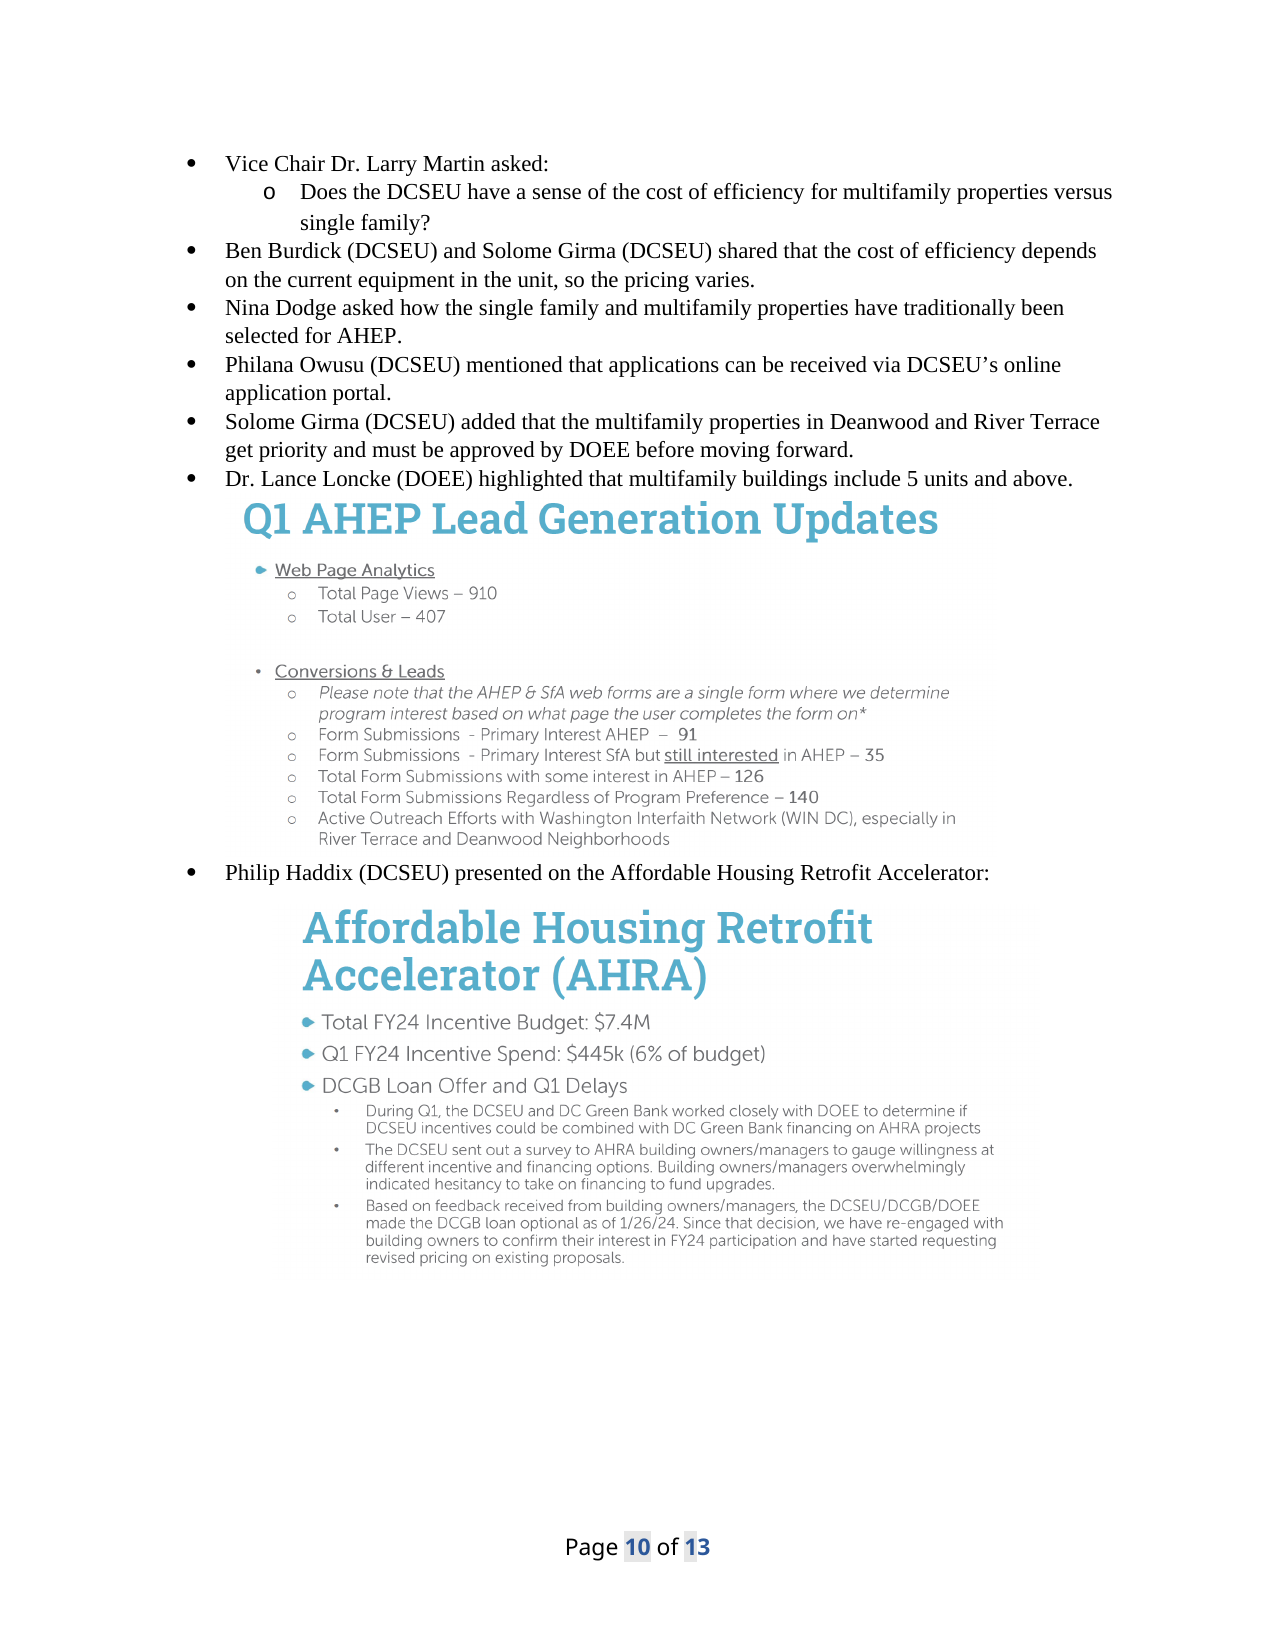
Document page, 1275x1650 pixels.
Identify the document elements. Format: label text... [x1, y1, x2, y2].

list Vice Chair Dr. Larry Martin asked: [187, 150, 1125, 176]
list Nina Dodge asked how the single family and multifamily properties have traditionally been selected for AHEP. [187, 294, 1125, 349]
list Philana Owusu (DCSEU) mentioned that applications can be received via DCSEU’s online application portal. [187, 351, 1125, 406]
list Does the DCSEU have a sense of the cost of efficiency for multifamily properties versus single family? [262, 178, 1125, 235]
picture [225, 493, 998, 857]
picture [272, 904, 1041, 1280]
list Dr. Lance Loncke (DOEE) highlighted that multifamily buildings include 5 units and above. [187, 465, 1125, 491]
list Solome Girma (DCSEU) added that the multifamily properties in Deanwood and River Terrace get priority and must be approved by DOEE before moving forward. [187, 408, 1125, 463]
list Philip Haddix (DCSEU) presented on the Affordable Housing Retrofit Accelerator: [187, 859, 1125, 885]
list Ben Burdick (DCSEU) and Solome Girma (DCSEU) shared that the cost of efficiency depends on the current equipment in the unit, so the pricing varies. [187, 237, 1125, 292]
